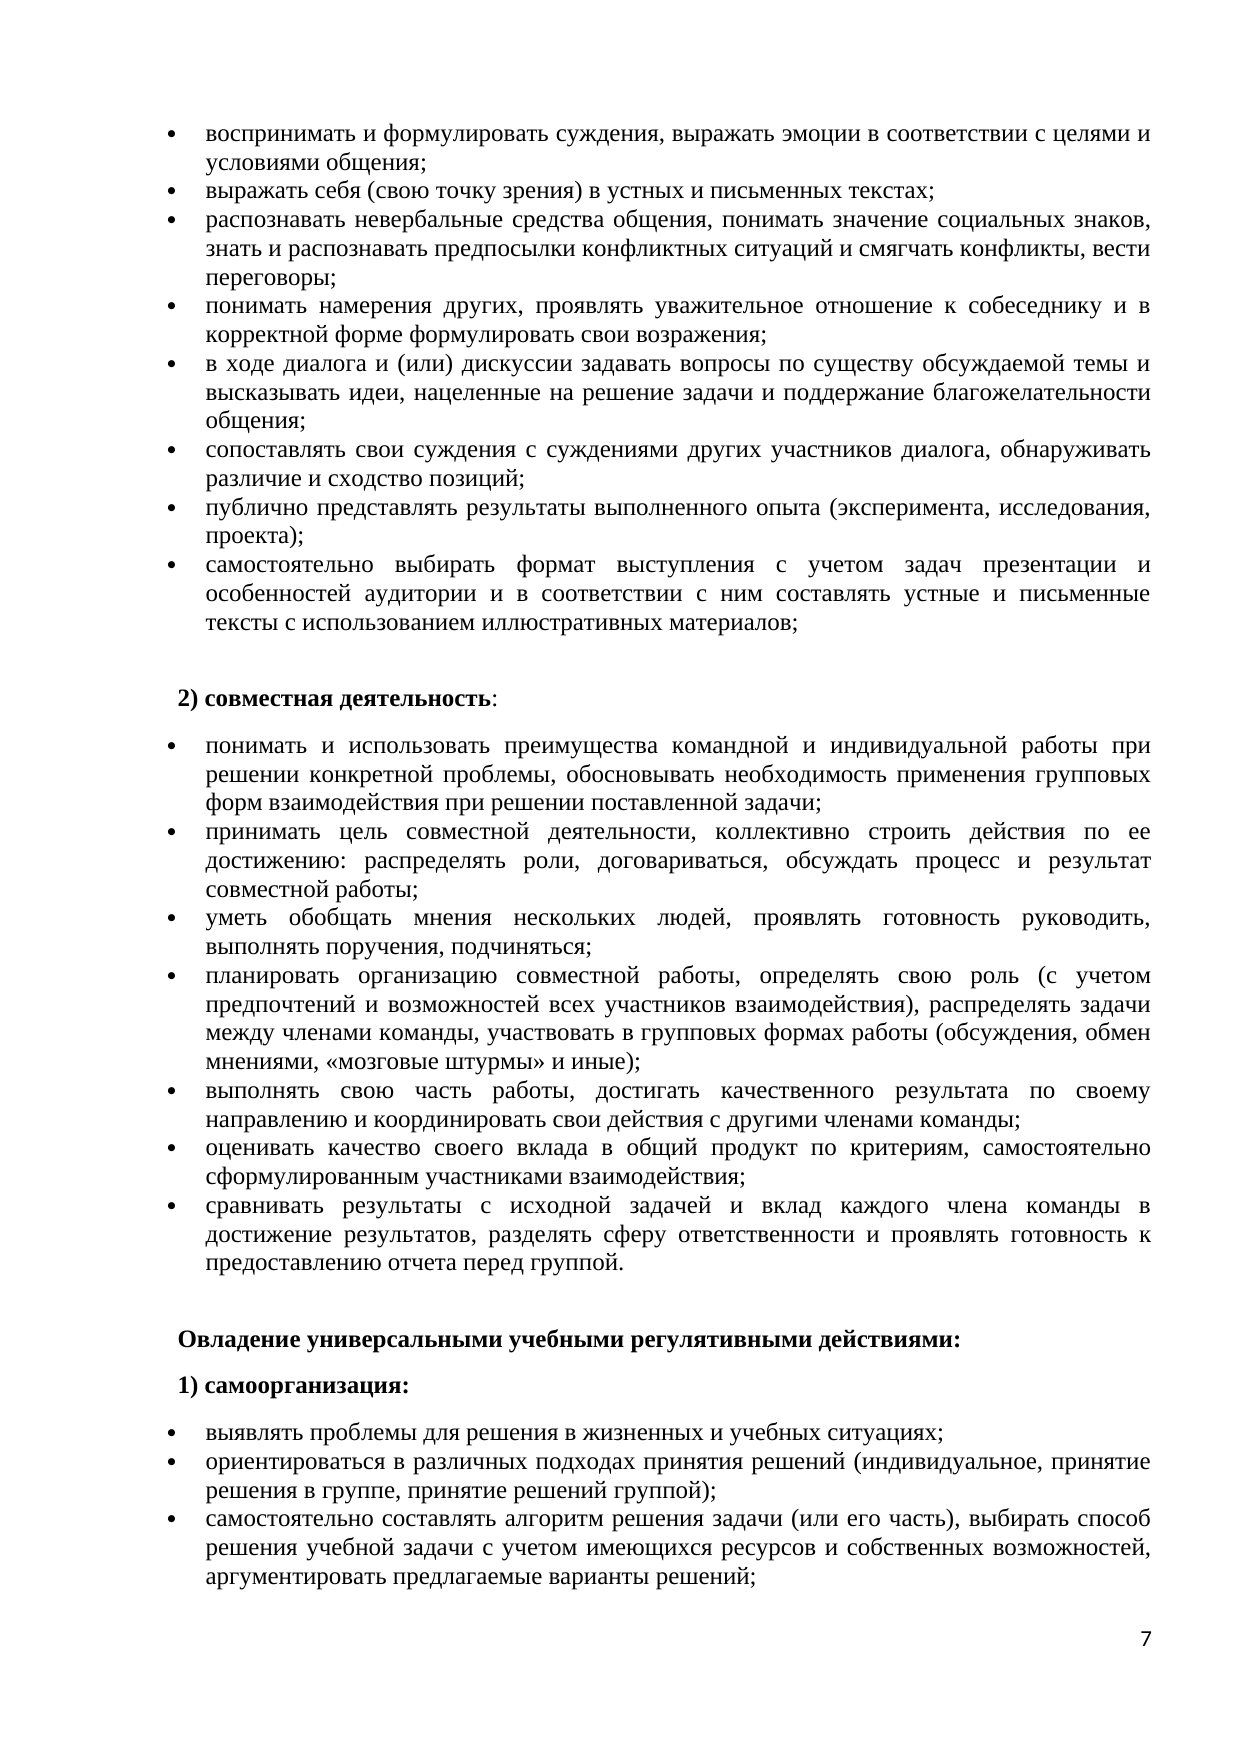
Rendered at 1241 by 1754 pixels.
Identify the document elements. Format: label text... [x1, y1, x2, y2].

list принимать цель совместной деятельности, коллективно строить действия по ее достижению: распределять роли, договариваться, обсуждать процесс и результат совместной работы; [168, 816, 1152, 902]
list выявлять проблемы для решения в жизненных и учебных ситуациях; [168, 1417, 1152, 1446]
text Овладение универсальными учебными регулятивными действиями: [177, 1324, 1152, 1353]
list самостоятельно составлять алгоритм решения задачи (или его часть), выбирать способ решения учебной задачи с учетом имеющихся ресурсов и собственных возможностей, аргументировать предлагаемые варианты решений; [168, 1503, 1152, 1590]
list распознавать невербальные средства общения, понимать значение социальных знаков, знать и распознавать предпосылки конфликтных ситуаций и смягчать конфликты, вести переговоры; [168, 204, 1152, 291]
list сопоставлять свои суждения с суждениями других участников диалога, обнаруживать различие и сходство позиций; [168, 434, 1152, 492]
list оценивать качество своего вклада в общий продукт по критериям, самостоятельно сформулированным участниками взаимодействия; [168, 1132, 1152, 1190]
list самостоятельно выбирать формат выступления с учетом задач презентации и особенностей аудитории и в соответствии с ним составлять устные и письменные тексты с использованием иллюстративных материалов; [168, 549, 1152, 636]
list сравнивать результаты с исходной задачей и вклад каждого члена команды в достижение результатов, разделять сферу ответственности и проявлять готовность к предоставлению отчета перед группой. [168, 1190, 1152, 1276]
list в ходе диалога и (или) дискуссии задавать вопросы по существу обсуждаемой темы и высказывать идеи, нацеленные на решение задачи и поддержание благожелательности общения; [168, 348, 1152, 434]
list воспринимать и формулировать суждения, выражать эмоции в соответствии с целями и условиями общения; [168, 118, 1152, 176]
list планировать организацию совместной работы, определять свою роль (с учетом предпочтений и возможностей всех участников взаимодействия), распределять задачи между членами команды, участвовать в групповых формах работы (обсуждения, обмен мнениями, «мозговые штурмы» и иные); [168, 960, 1152, 1075]
list ориентироваться в различных подходах принятия решений (индивидуальное, принятие решения в группе, принятие решений группой); [168, 1446, 1152, 1503]
list публично представлять результаты выполненного опыта (эксперимента, исследования, проекта); [168, 492, 1152, 549]
list выполнять свою часть работы, достигать качественного результата по своему направлению и координировать свои действия с другими членами команды; [168, 1075, 1152, 1132]
text 1) самоорганизация: [177, 1371, 1152, 1399]
list выражать себя (свою точку зрения) в устных и письменных текстах; [168, 176, 1152, 204]
list уметь обобщать мнения нескольких людей, проявлять готовность руководить, выполнять поручения, подчиняться; [168, 902, 1152, 960]
text 2) совместная деятельность: [177, 683, 1152, 712]
list понимать и использовать преимущества командной и индивидуальной работы при решении конкретной проблемы, обосновывать необходимость применения групповых форм взаимодействия при решении поставленной задачи; [168, 730, 1152, 816]
list понимать намерения других, проявлять уважительное отношение к собеседнику и в корректной форме формулировать свои возражения; [168, 291, 1152, 348]
